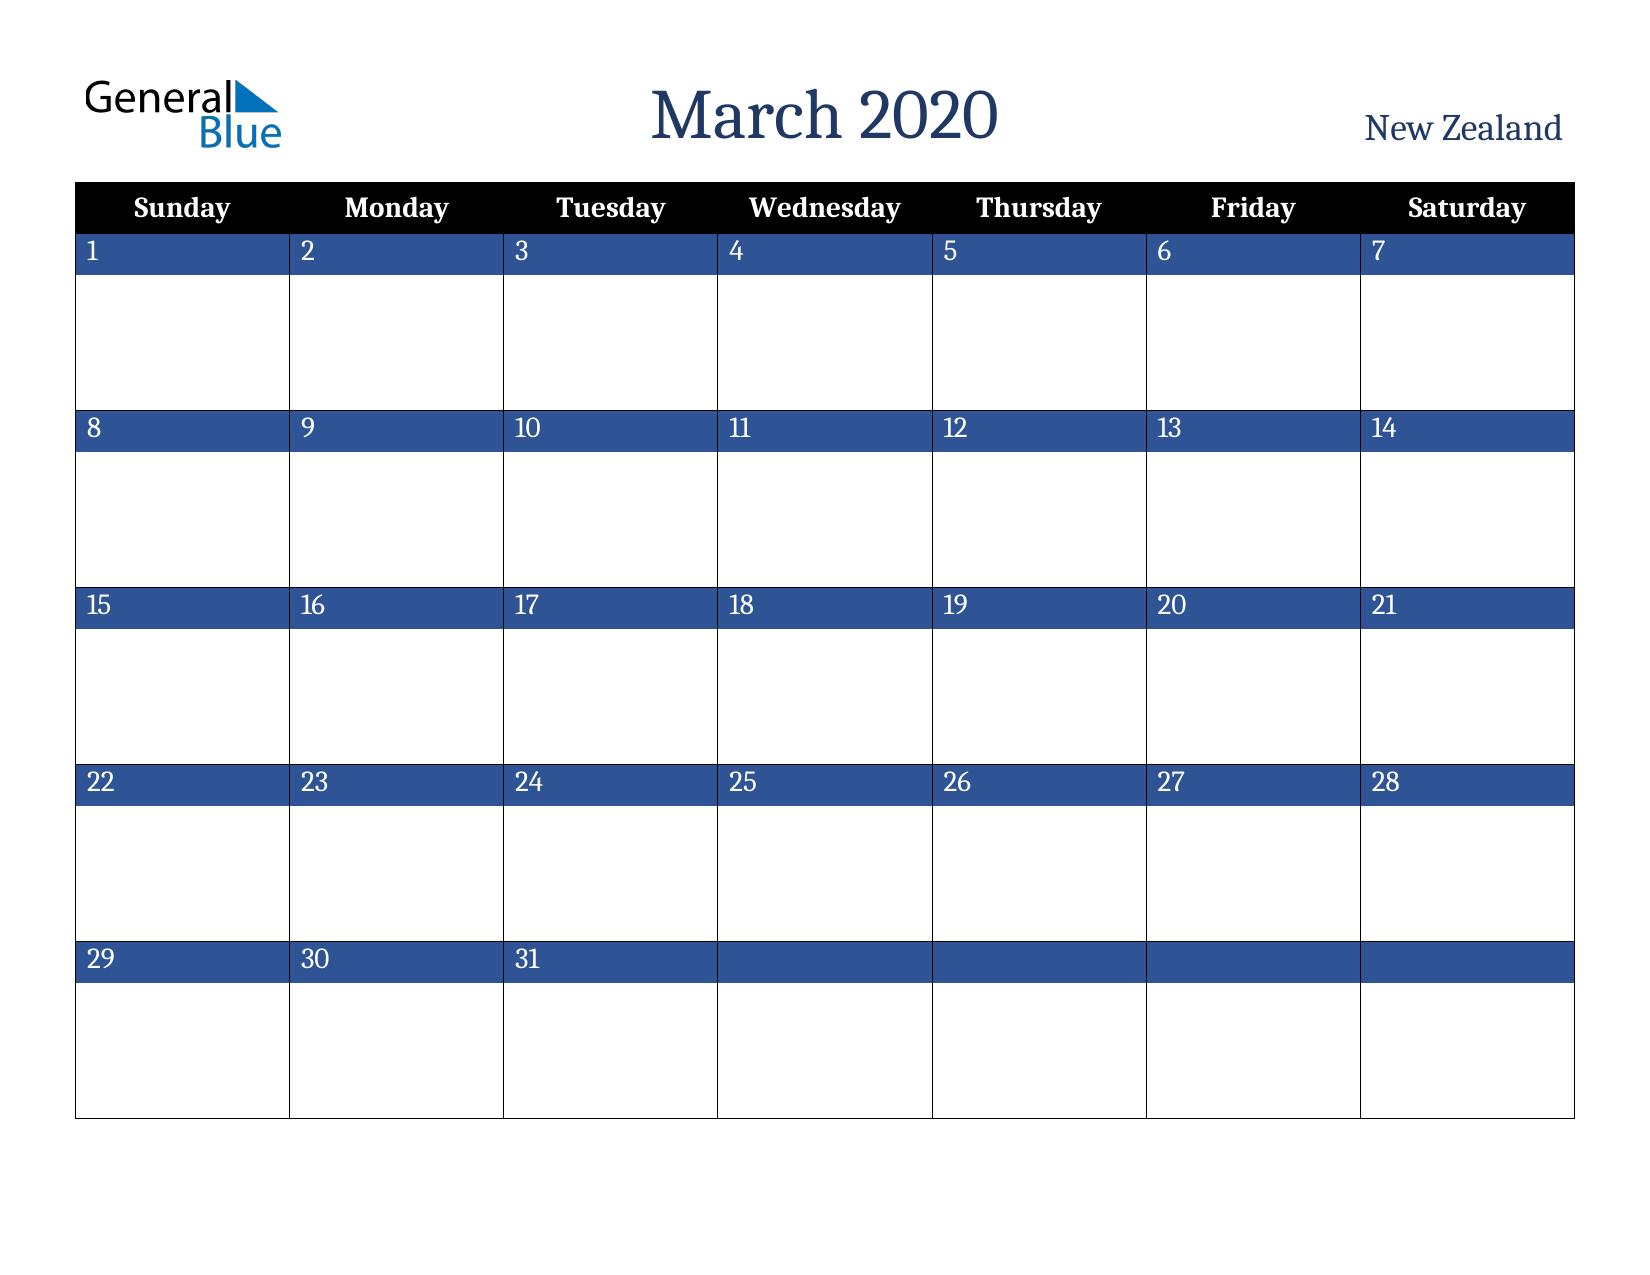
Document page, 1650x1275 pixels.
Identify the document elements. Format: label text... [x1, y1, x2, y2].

table_cell 18 [718, 588, 932, 629]
table_cell 20 [1147, 588, 1360, 629]
table_cell 30 [290, 942, 503, 983]
table_cell [718, 452, 932, 587]
table_cell 5 [933, 234, 1146, 275]
table_header March 2020 [504, 75, 1146, 182]
table_cell 26 [933, 765, 1146, 806]
table_cell [718, 983, 932, 1118]
table_cell [1147, 942, 1360, 983]
table_cell [290, 629, 503, 764]
table_cell 29 [76, 942, 289, 983]
table_cell [1361, 942, 1574, 983]
table_cell Thursday [933, 183, 1146, 233]
table_cell 11 [718, 411, 932, 452]
table_cell [718, 629, 932, 764]
table_cell [76, 806, 289, 941]
table_cell 6 [1147, 234, 1360, 275]
table_cell Tuesday [504, 183, 717, 233]
table_cell [504, 275, 717, 410]
table_cell 3 [504, 234, 717, 275]
table_cell [933, 629, 1146, 764]
table_cell 8 [76, 411, 289, 452]
table_cell [504, 806, 717, 941]
table_cell [1147, 452, 1360, 587]
table_cell Wednesday [718, 183, 932, 233]
table_cell 15 [76, 588, 289, 629]
table_cell 4 [718, 234, 932, 275]
table_header [76, 75, 503, 182]
table_cell [504, 629, 717, 764]
table_cell 14 [1361, 411, 1574, 452]
table_cell [1147, 983, 1360, 1118]
table_cell [933, 983, 1146, 1118]
table_cell [933, 452, 1146, 587]
table_cell 2 [290, 234, 503, 275]
table_cell 25 [718, 765, 932, 806]
table_cell 23 [290, 765, 503, 806]
table_header New Zealand [1146, 75, 1574, 182]
table_cell 12 [933, 411, 1146, 452]
table_cell 19 [933, 588, 1146, 629]
table_cell [1361, 629, 1574, 764]
table_cell [1147, 629, 1360, 764]
table_cell [76, 452, 289, 587]
table_cell [933, 806, 1146, 941]
table_cell 22 [76, 765, 289, 806]
table_cell [504, 452, 717, 587]
table_cell Monday [290, 183, 503, 233]
table_cell [933, 942, 1146, 983]
table_cell [290, 983, 503, 1118]
table_cell Friday [1147, 183, 1360, 233]
table_cell [1361, 275, 1574, 410]
table_cell [1361, 983, 1574, 1118]
table_cell [76, 629, 289, 764]
table_cell 10 [504, 411, 717, 452]
table_cell [76, 275, 289, 410]
table_cell 28 [1361, 765, 1574, 806]
table_cell 17 [504, 588, 717, 629]
table_cell [718, 275, 932, 410]
table_cell [1361, 806, 1574, 941]
table_cell 31 [504, 942, 717, 983]
table_cell 1 [76, 234, 289, 275]
table_cell [1361, 452, 1574, 587]
table_cell Saturday [1361, 183, 1574, 233]
table_cell 9 [290, 411, 503, 452]
table_cell Sunday [76, 183, 289, 233]
table_cell [718, 806, 932, 941]
table_cell 13 [1147, 411, 1360, 452]
table_cell 24 [504, 765, 717, 806]
table_cell [290, 806, 503, 941]
picture [86, 80, 281, 148]
table_cell [290, 452, 503, 587]
table_cell [76, 983, 289, 1118]
table_cell 21 [1361, 588, 1574, 629]
table_cell [933, 275, 1146, 410]
table_cell [1147, 806, 1360, 941]
table_cell [718, 942, 932, 983]
table_cell 27 [1147, 765, 1360, 806]
table_cell 7 [1361, 234, 1574, 275]
table_cell 16 [290, 588, 503, 629]
table_cell [1147, 275, 1360, 410]
table_cell [504, 983, 717, 1118]
table_cell [290, 275, 503, 410]
